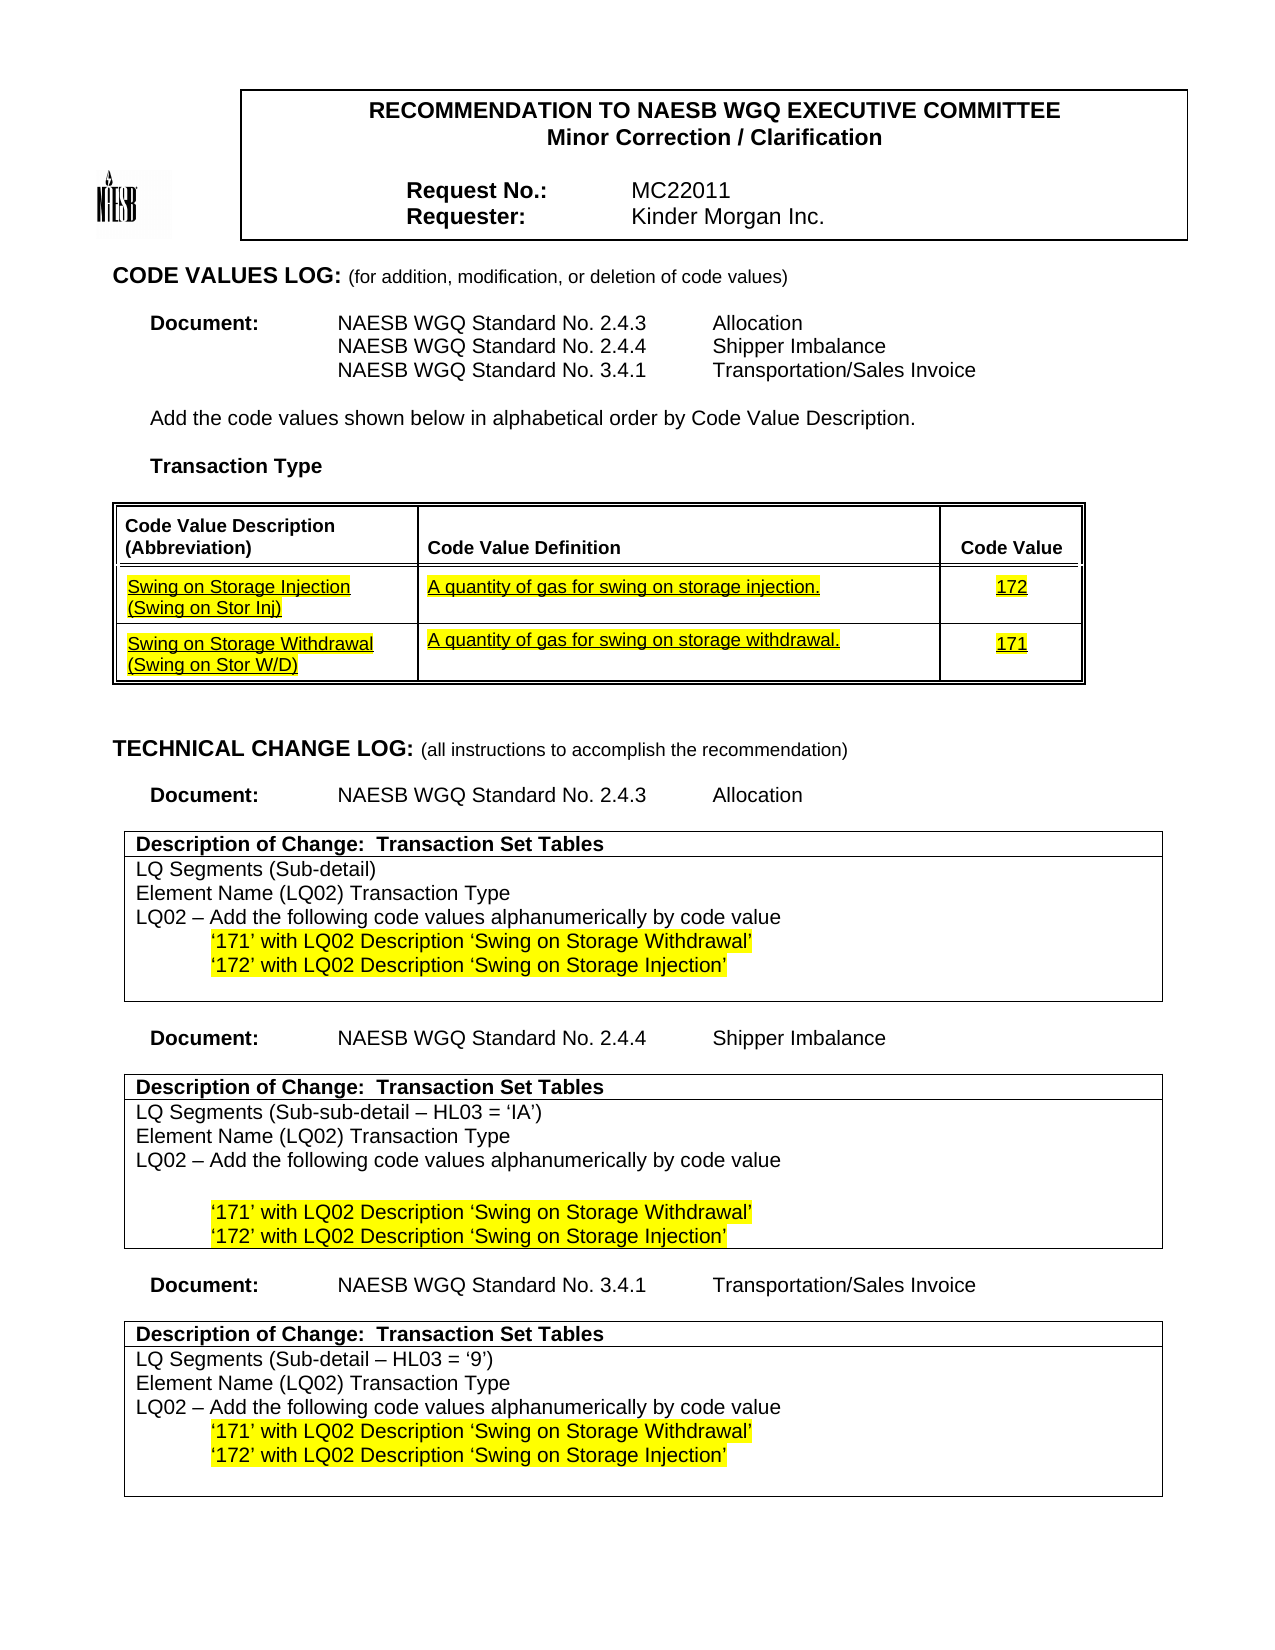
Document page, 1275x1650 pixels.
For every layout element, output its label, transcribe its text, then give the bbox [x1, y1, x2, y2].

table_cell A quantity of gas for swing on storage injection. [419, 567, 939, 623]
text Transaction Type [150, 454, 1162, 478]
table_cell Swing on Storage Injection (Swing on Stor Inj) [115, 563, 417, 623]
table_cell A quantity of gas for swing on storage withdrawal. [419, 624, 939, 680]
text Document: NAESB WGQ Standard No. 2.4.4 Shipper Imbalance [150, 1026, 1162, 1049]
text CODE VALUES LOG: (for addition, modification, or deletion of code values) [112, 262, 1162, 289]
text Document: NAESB WGQ Standard No. 3.4.1 Transportation/Sales Invoice [150, 1273, 1162, 1297]
table_cell LQ Segments (Sub-sub-detail – HL03 = ‘IA’) Element Name (LQ02) Transaction Type LQ02 – Add the following code values alphanumerically by code value ‘171’ with LQ02 Description ‘Swing on Storage Withdrawal’ ‘172’ with LQ02 Description ‘Swing on Storage Injection’ [125, 1100, 1162, 1248]
text Add the code values shown below in alphabetical order by Code Value Description. [150, 406, 1162, 430]
table_header Description of Change: Transaction Set Tables [125, 1075, 1162, 1098]
text Document: NAESB WGQ Standard No. 2.4.3 Allocation [150, 783, 1162, 807]
table_header Code Value Definition [419, 507, 939, 562]
text TECHNICAL CHANGE LOG: (all instructions to accomplish the recommendation) [112, 735, 1162, 761]
table_cell LQ Segments (Sub-detail – HL03 = ‘9’) Element Name (LQ02) Transaction Type LQ02 – Add the following code values alphanumerically by code value ‘171’ with LQ02 Description ‘Swing on Storage Withdrawal’ ‘172’ with LQ02 Description ‘Swing on Storage Injection’ [125, 1347, 1162, 1496]
table_header Description of Change: Transaction Set Tables [125, 1322, 1162, 1346]
table_header Description of Change: Transaction Set Tables [125, 832, 1162, 856]
text NAESB WGQ Standard No. 3.4.1 Transportation/Sales Invoice [150, 358, 1162, 382]
text Document: NAESB WGQ Standard No. 2.4.3 Allocation [150, 310, 1162, 334]
table_cell 171 [941, 624, 1081, 680]
table_cell LQ Segments (Sub-detail) Element Name (LQ02) Transaction Type LQ02 – Add the following code values alphanumerically by code value ‘171’ with LQ02 Description ‘Swing on Storage Withdrawal’ ‘172’ with LQ02 Description ‘Swing on Storage Injection’ [125, 857, 1162, 1001]
table_cell 172 [941, 563, 1083, 623]
text NAESB WGQ Standard No. 2.4.4 Shipper Imbalance [150, 334, 1162, 358]
table_header Code Value Description (Abbreviation) [117, 507, 417, 562]
table_cell Swing on Storage Withdrawal (Swing on Stor W/D) [117, 624, 417, 680]
table_header Code Value [941, 507, 1081, 562]
